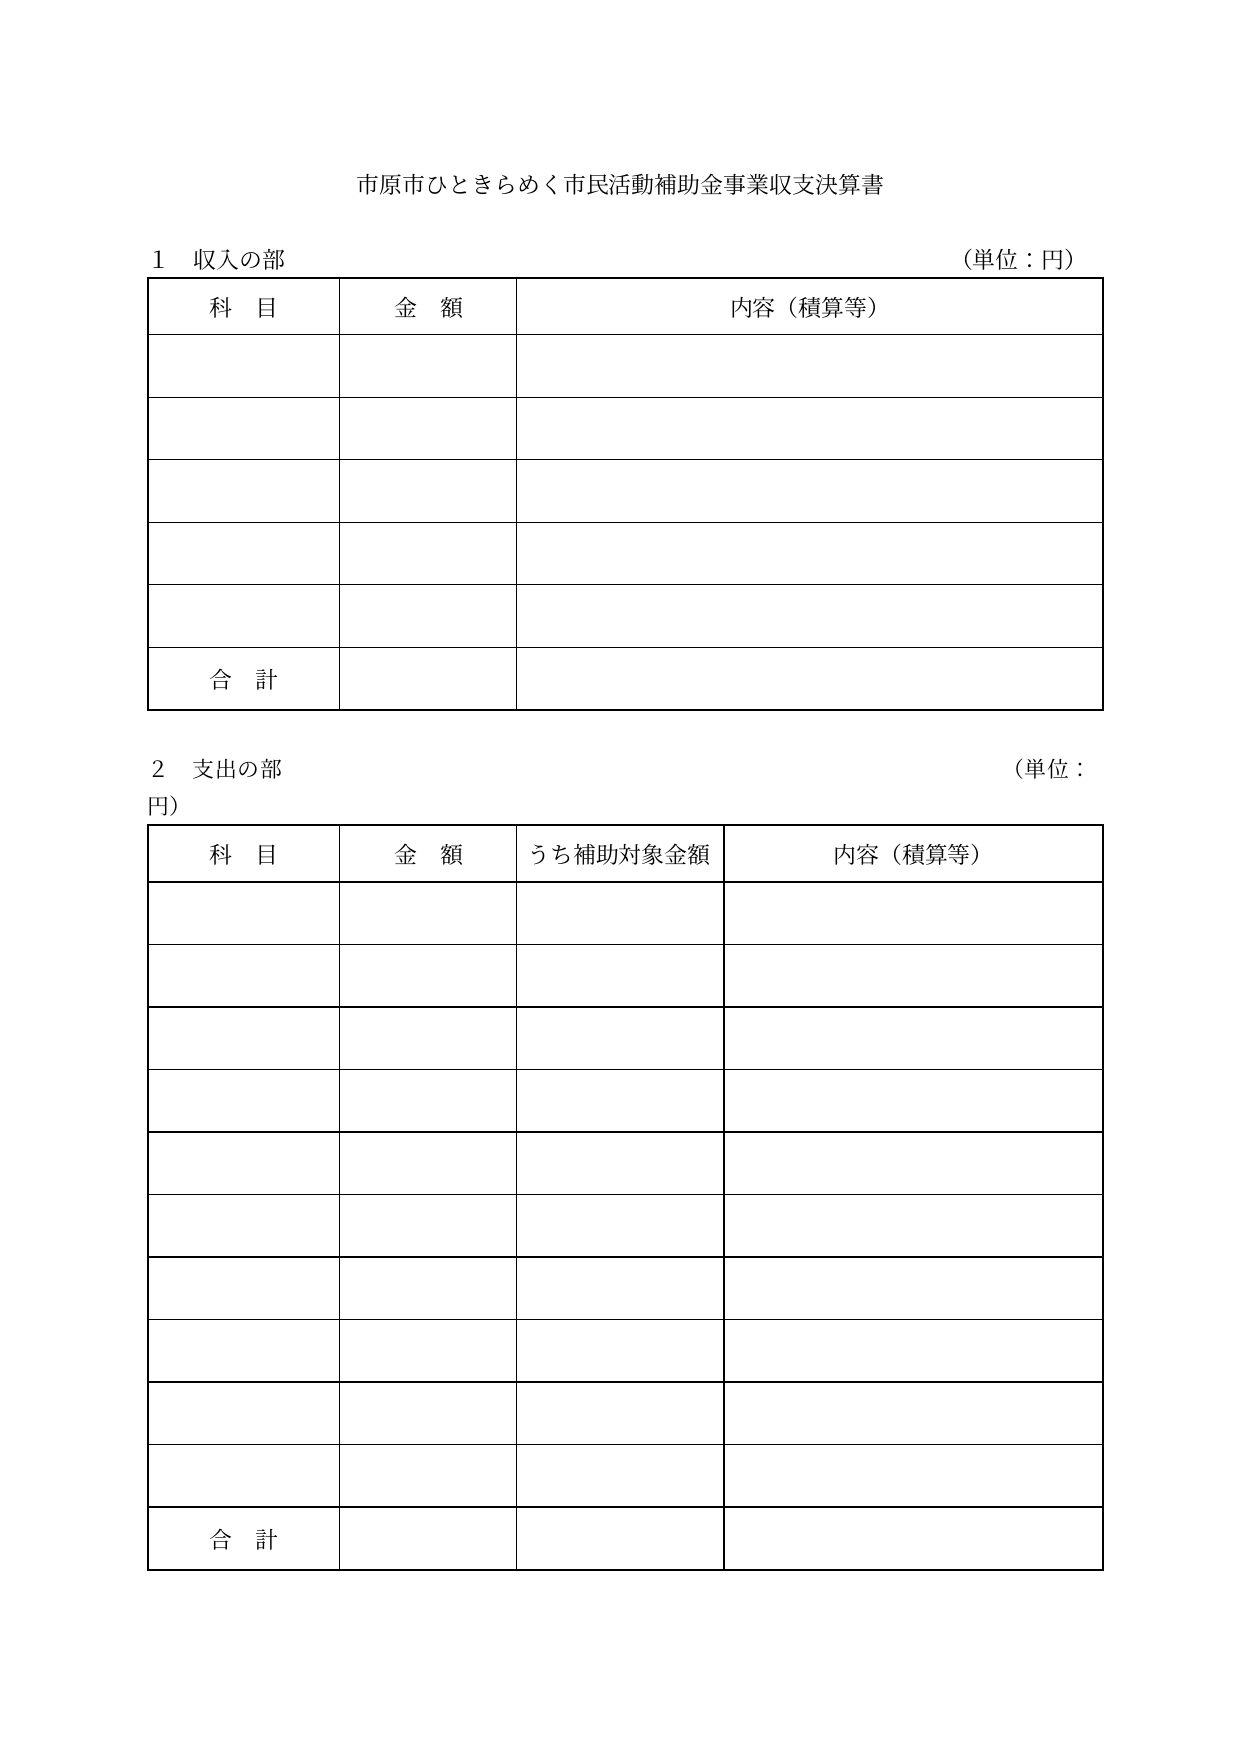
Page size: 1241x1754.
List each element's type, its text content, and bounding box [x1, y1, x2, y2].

table_cell [517, 648, 1102, 709]
table_cell [340, 1195, 516, 1256]
table_cell [149, 1258, 339, 1319]
table_cell [149, 398, 339, 459]
table_cell [517, 1445, 723, 1506]
table_cell [517, 1008, 723, 1069]
table_cell [149, 1383, 339, 1444]
table_cell [149, 1195, 339, 1256]
table_cell [725, 1383, 1102, 1444]
table_cell [340, 1133, 516, 1194]
table_header 内容（積算等） [725, 826, 1102, 881]
table_header 内容（積算等） [517, 279, 1102, 334]
table_cell [517, 585, 1102, 647]
table_cell [517, 1133, 723, 1194]
text ２ 支出の部 （単位：円） [148, 749, 1092, 824]
table_cell [149, 1008, 339, 1069]
table_cell [517, 945, 723, 1006]
table_cell [517, 460, 1102, 522]
table_cell [340, 1508, 516, 1569]
table_cell [340, 1383, 516, 1444]
table_cell [725, 1258, 1102, 1319]
table_cell [149, 945, 339, 1006]
table_cell [149, 523, 339, 584]
table_cell [149, 460, 339, 522]
table_cell [340, 945, 516, 1006]
table_cell [725, 1195, 1102, 1256]
table_cell [725, 1508, 1102, 1569]
table_cell [517, 1258, 723, 1319]
table_cell [517, 1508, 723, 1569]
table_cell 合 計 [149, 1508, 339, 1569]
table_header 金 額 [340, 826, 516, 881]
table_cell [725, 883, 1102, 944]
table_cell 合 計 [149, 648, 339, 709]
table_cell [340, 335, 516, 397]
table_cell [725, 1070, 1102, 1131]
table_cell [725, 1008, 1102, 1069]
table_cell [517, 398, 1102, 459]
table_cell [149, 1070, 339, 1131]
table_cell [340, 398, 516, 459]
table_cell [517, 335, 1102, 397]
table_cell [149, 883, 339, 944]
table_cell [149, 1320, 339, 1381]
table_header 科 目 [149, 279, 339, 334]
table_cell [149, 585, 339, 647]
table_cell [340, 1258, 516, 1319]
text １ 収入の部 （単位：円） [148, 239, 1092, 277]
table_header うち補助対象金額 [517, 826, 723, 881]
table_cell [340, 1070, 516, 1131]
table_cell [340, 523, 516, 584]
table_header 金 額 [340, 279, 516, 334]
text 市原市ひときらめく市民活動補助金事業収支決算書 [148, 164, 1092, 202]
table_cell [340, 460, 516, 522]
table_cell [517, 1383, 723, 1444]
table_cell [517, 1070, 723, 1131]
table_cell [517, 1195, 723, 1256]
table_cell [340, 1320, 516, 1381]
table_cell [340, 883, 516, 944]
table_cell [517, 523, 1102, 584]
table_cell [517, 883, 723, 944]
table_cell [725, 1445, 1102, 1506]
table_cell [340, 585, 516, 647]
table_cell [725, 1320, 1102, 1381]
table_cell [149, 1445, 339, 1506]
table_cell [340, 1445, 516, 1506]
table_cell [725, 945, 1102, 1006]
table_cell [340, 648, 516, 709]
table_header 科 目 [149, 826, 339, 881]
table_cell [517, 1320, 723, 1381]
table_cell [149, 335, 339, 397]
table_cell [725, 1133, 1102, 1194]
table_cell [340, 1008, 516, 1069]
table_cell [149, 1133, 339, 1194]
